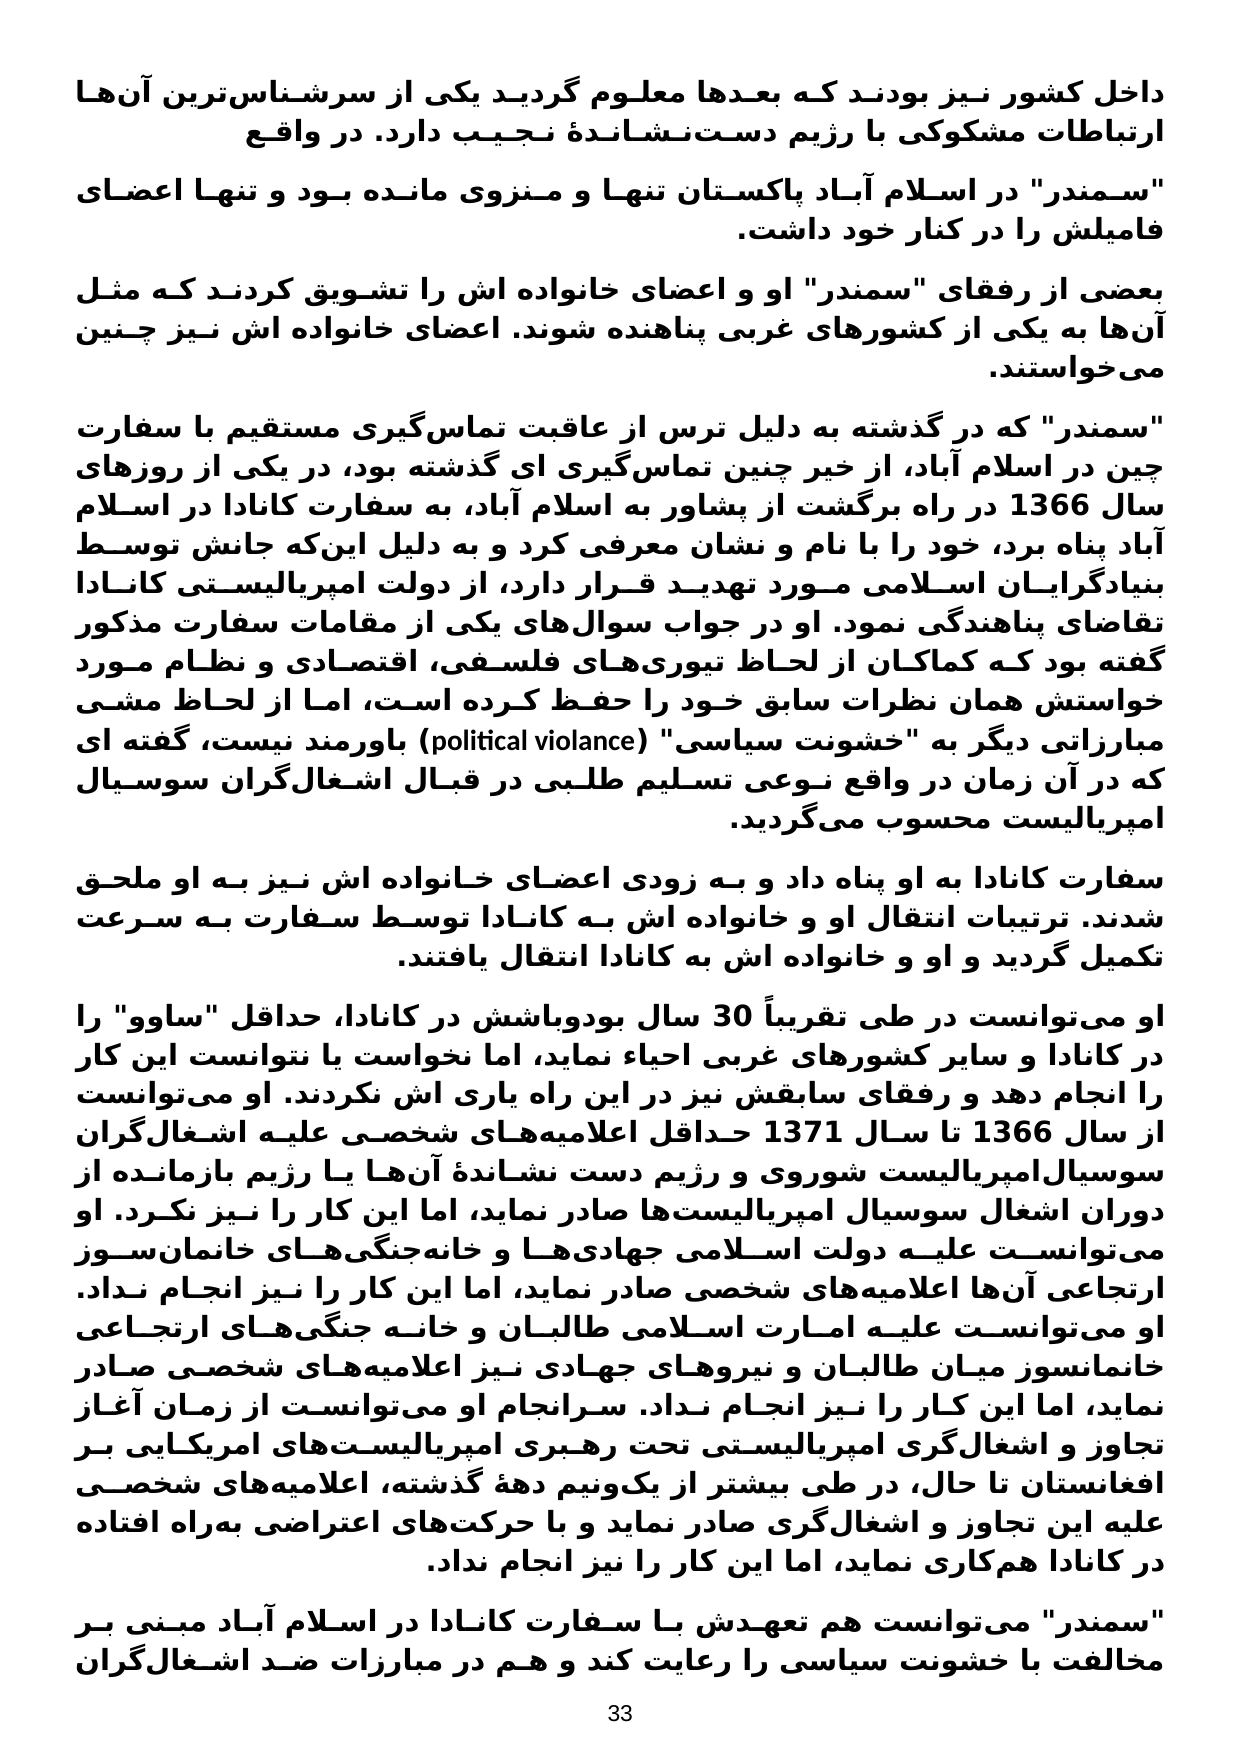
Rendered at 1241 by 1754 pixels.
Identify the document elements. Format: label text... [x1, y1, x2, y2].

text او می‌توانست در طی تقریباً 30 سال بودوباشش در کانادا، حداقل "ساوو" را در کانادا و سایر کشورهای غربی احیاء نماید، اما نخواست یا نتوانست این کار را انجام دهد و رفقای سابقش نیز در این راه یاری اش نکردند. او می‌توانست از سال 1366 تا سال 1371 حداقل اعلامیه‌های شخصی علیه اشغال‌گران سوسیال‌امپریالیست شوروی و رژیم دست نشاندۀ آن‌ها یا رژیم بازمانده از دوران اشغال سوسیال امپریالیست‌ها صادر نماید، اما این کار را نیز نکرد. او می‌توانست علیه دولت اسلامی جهادی‌ها و خانه‌جنگی‌های خانمان‌سوز ارتجاعی آن‌ها اعلامیه‌های شخصی صادر نماید، اما این کار را نیز انجام نداد. او می‌توانست علیه امارت اسلامی طالبان و خانه جنگی‌های ارتجاعی خانمانسوز میان طالبان و نیروهای جهادی‌ نیز اعلامیه‌های شخصی صادر نماید، اما این کار را نیز انجام نداد. سرانجام او می‌توانست از زمان آغاز تجاوز و اشغال‌گری امپریالیستی تحت رهبری امپریالیست‌های امریکایی بر افغانستان تا حال، در طی بیشتر از یک‌ونیم دهۀ گذشته، اعلامیه‌های شخصی علیه این تجاوز و اشغال‌گری صادر نماید و با حرکت‌های اعتراضی به‌راه افتاده در کانادا هم‌کاری نماید، اما این کار را نیز انجام نداد. [75, 999, 1165, 1578]
text "سمندر" که در گذشته به دلیل ترس از عاقبت تماس‌گیری مستقیم با سفارت چین در اسلام آباد، از خیر چنین تماس‌گیری ای گذشته بود، در یکی از روزهای سال 1366 در راه برگشت از پشاور به اسلام آباد، به سفارت کانادا در اسلام آباد پناه برد، خود را با نام و نشان معرفی کرد و به دلیل این‌که جانش توسط بنیادگرایان اسلامی مورد تهدید قرار دارد، از دولت امپریالیستی کانادا تقاضای پناهندگی نمود. او در جواب سوال‌های یکی از مقامات سفارت مذکور گفته بود که کماکان از لحاظ تیوری‌های فلسفی، اقتصادی و نظام مورد خواستش همان نظرات سابق خود را حفظ کرده است، اما از لحاظ مشی مبارزاتی دیگر به "خشونت سیاسی" (political violance) باورمند نیست، گفته ای که در آن زمان در واقع نوعی تسلیم طلبی در قبال اشغال‌گران سوسیال امپریالیست محسوب می‌گردید. [75, 410, 1165, 835]
text بعضی از رفقای "سمندر" او و اعضای خانواده اش را تشویق کردند که مثل آن‌ها به یکی از کشورهای غربی پناهنده شوند. اعضای خانواده اش نیز چنین می‌خواستند. [75, 272, 1165, 384]
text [75, 1604, 1165, 1677]
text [75, 75, 1165, 148]
text سفارت کانادا به او پناه داد و به زودی اعضای خانواده اش نیز به او ملحق شدند. ترتیبات انتقال او و خانواده اش به کانادا توسط سفارت به سرعت تکمیل گردید و او و خانواده اش به کانادا انتقال یافتند. [75, 861, 1165, 973]
text "سمندر" در اسلام آباد پاکستان تنها و منزوی مانده بود و تنها اعضای فامیلش را در کنار خود داشت. [75, 174, 1165, 247]
